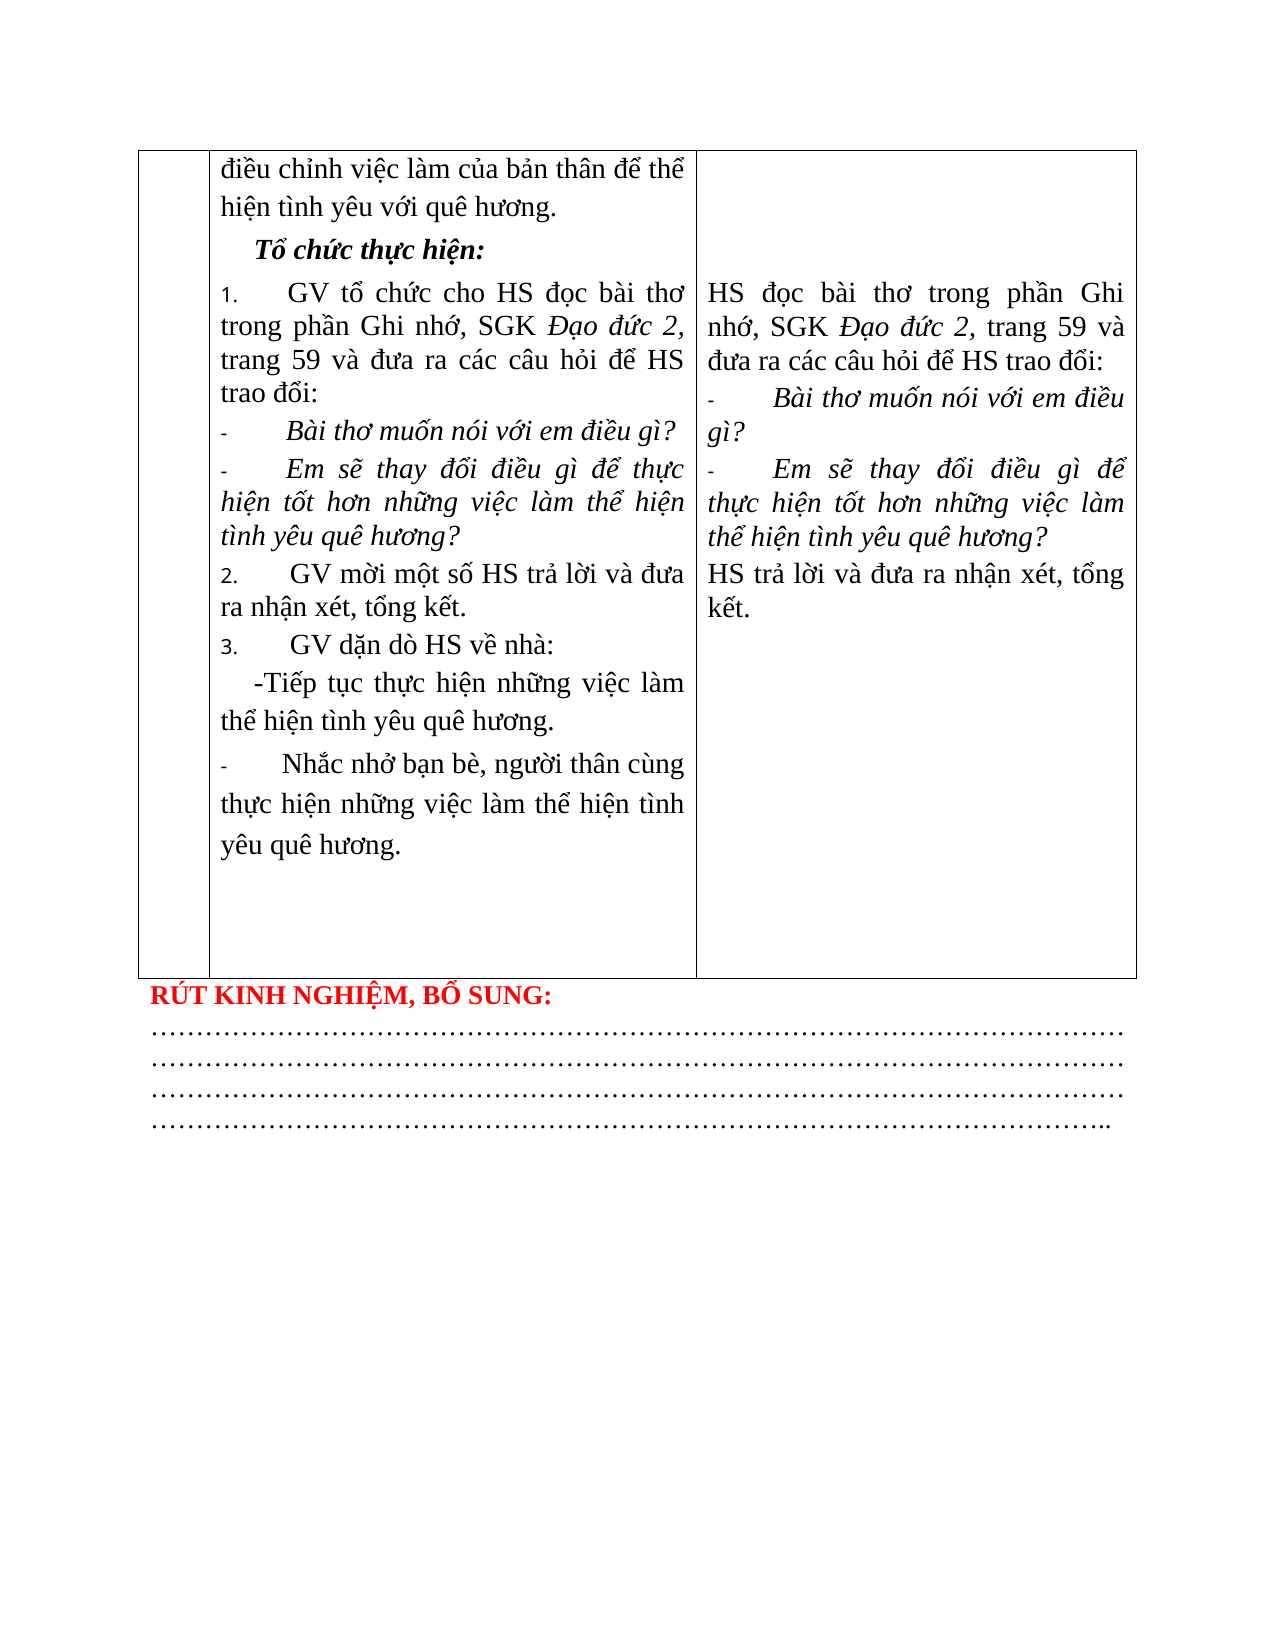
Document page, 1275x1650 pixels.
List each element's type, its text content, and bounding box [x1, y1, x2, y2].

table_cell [697, 151, 1136, 978]
text RÚT KINH NGHIỆM, BỔ SUNG: [150, 979, 1125, 1010]
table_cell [210, 151, 696, 978]
table_cell [139, 151, 209, 978]
text …………………………………………………………………………………………………………………………………………………………………………………………………………………………………………………………………………………………………………………………………………………………………………………………….. [150, 1010, 1125, 1134]
